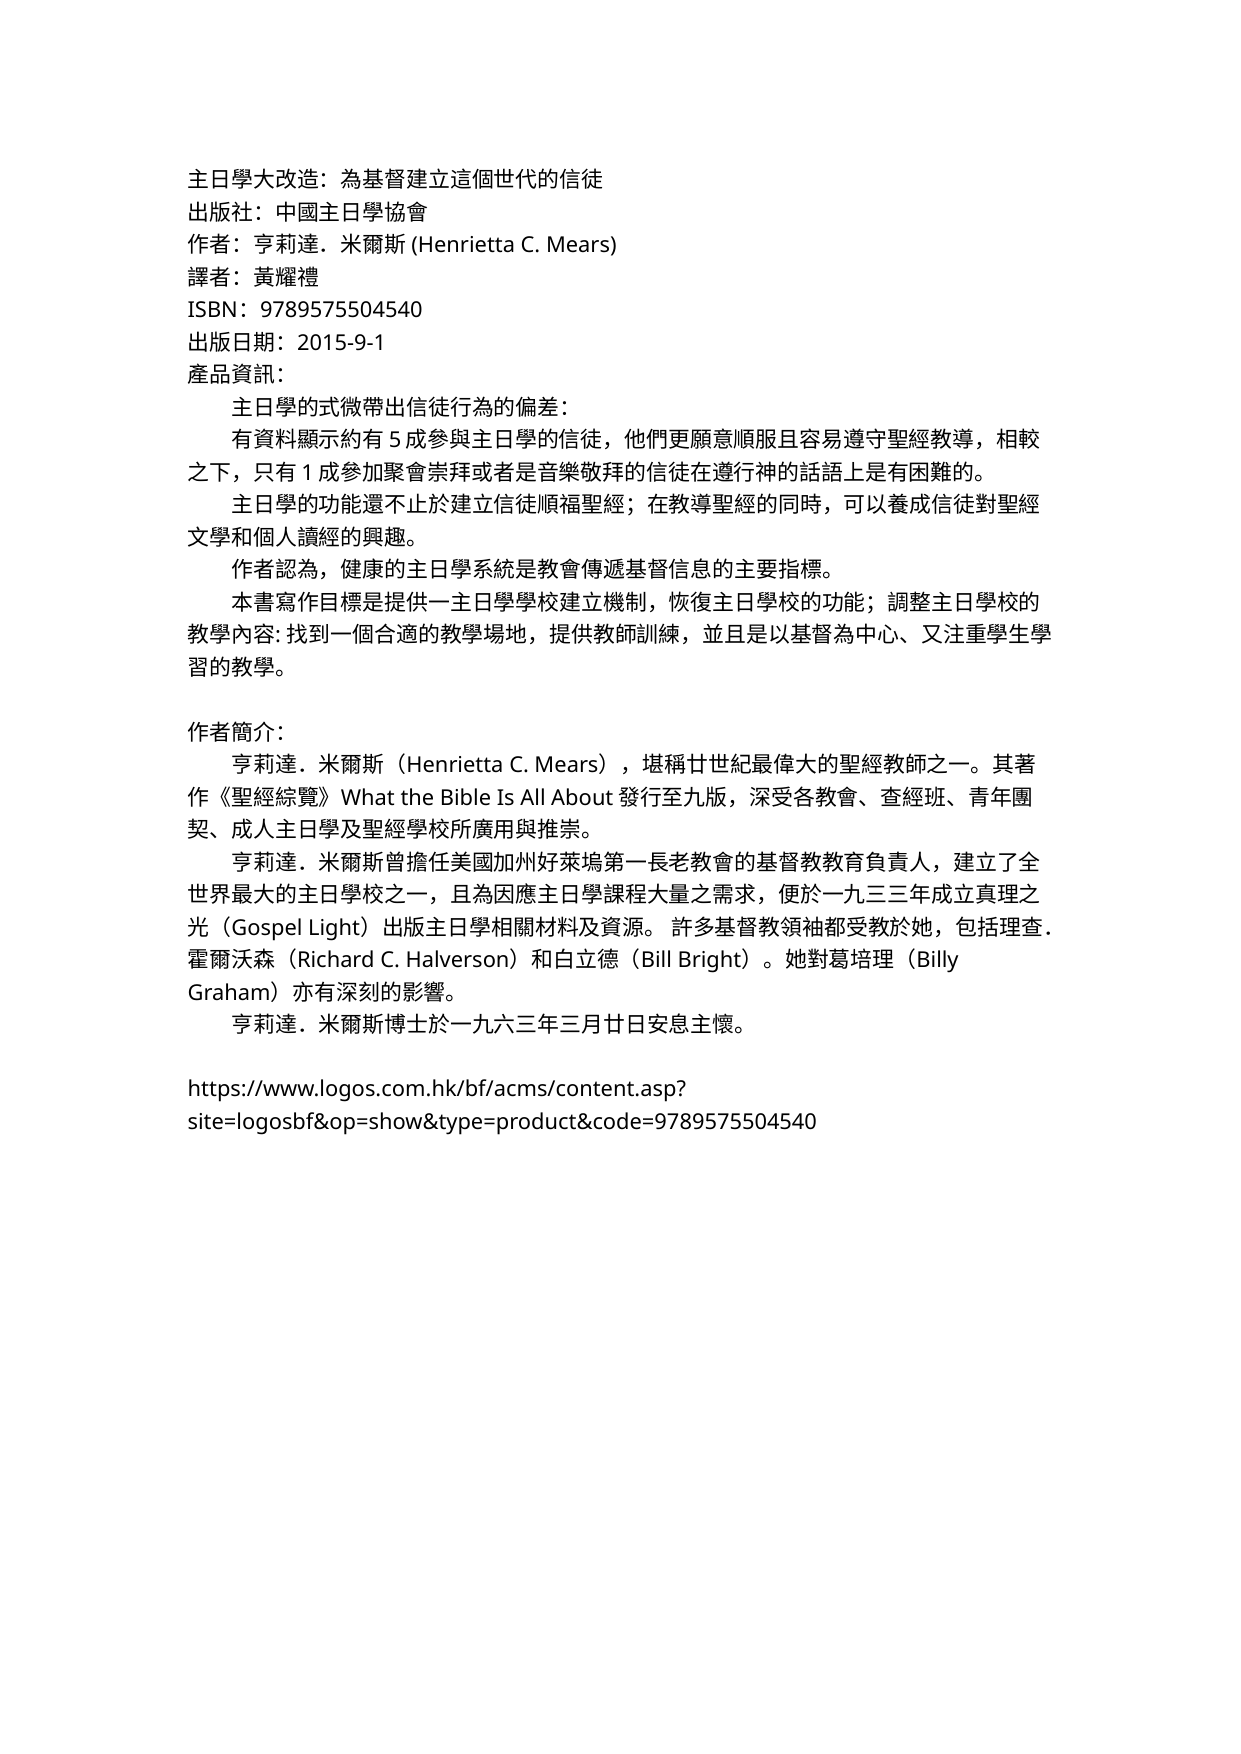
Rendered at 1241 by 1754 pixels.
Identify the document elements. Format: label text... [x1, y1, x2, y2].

text 作者：亨莉達．米爾斯 (Henrietta C. Mears) [187, 227, 1053, 259]
text 亨莉達．米爾斯（Henrietta C. Mears），堪稱廿世紀最偉大的聖經教師之一。其著作《聖經綜覽》What the Bible Is All About發行至九版，深受各教會、查經班、青年團契、成人主日學及聖經學校所廣用與推崇。 [187, 747, 1053, 844]
text 作者認為，健康的主日學系統是教會傳遞基督信息的主要指標。 [187, 552, 1053, 584]
text 主日學的式微帶出信徒行為的偏差： [187, 389, 1053, 422]
text ISBN：9789575504540 [187, 292, 1053, 324]
text 出版社：中國主日學協會 [187, 194, 1053, 227]
text 亨莉達．米爾斯曾擔任美國加州好萊塢第一長老教會的基督教教育負責人，建立了全世界最大的主日學校之一，且為因應主日學課程大量之需求，便於一九三三年成立真理之光（Gospel Light）出版主日學相關材料及資源。 許多基督教領袖都受教於她，包括理查．霍爾沃森（Richard C. Halverson）和白立德（Bill Bright）。她對葛培理（Billy Graham）亦有深刻的影響。 [187, 844, 1053, 1007]
text 本書寫作目標是提供一主日學學校建立機制，恢復主日學校的功能；調整主日學校的教學內容: 找到一個合適的教學場地，提供教師訓練，並且是以基督為中心、又注重學生學習的教學。 [187, 584, 1053, 682]
text 亨莉達．米爾斯博士於一九六三年三月廿日安息主懷。 [187, 1007, 1053, 1039]
text 主日學的功能還不止於建立信徒順福聖經；在教導聖經的同時，可以養成信徒對聖經文學和個人讀經的興趣。 [187, 487, 1053, 552]
text 譯者：黃耀禮 [187, 259, 1053, 292]
text 有資料顯示約有5成參與主日學的信徒，他們更願意順服且容易遵守聖經教導，相較之下，只有1成參加聚會崇拜或者是音樂敬拜的信徒在遵行神的話語上是有困難的。 [187, 422, 1053, 487]
text 產品資訊： [187, 357, 1053, 389]
text 作者簡介： [187, 714, 1053, 747]
text https://www.logos.com.hk/bf/acms/content.asp?site=logosbf&op=show&type=product&code=9789575504540 [187, 1072, 1053, 1137]
text 出版日期：2015-9-1 [187, 324, 1053, 357]
text 主日學大改造：為基督建立這個世代的信徒 [187, 162, 1053, 194]
